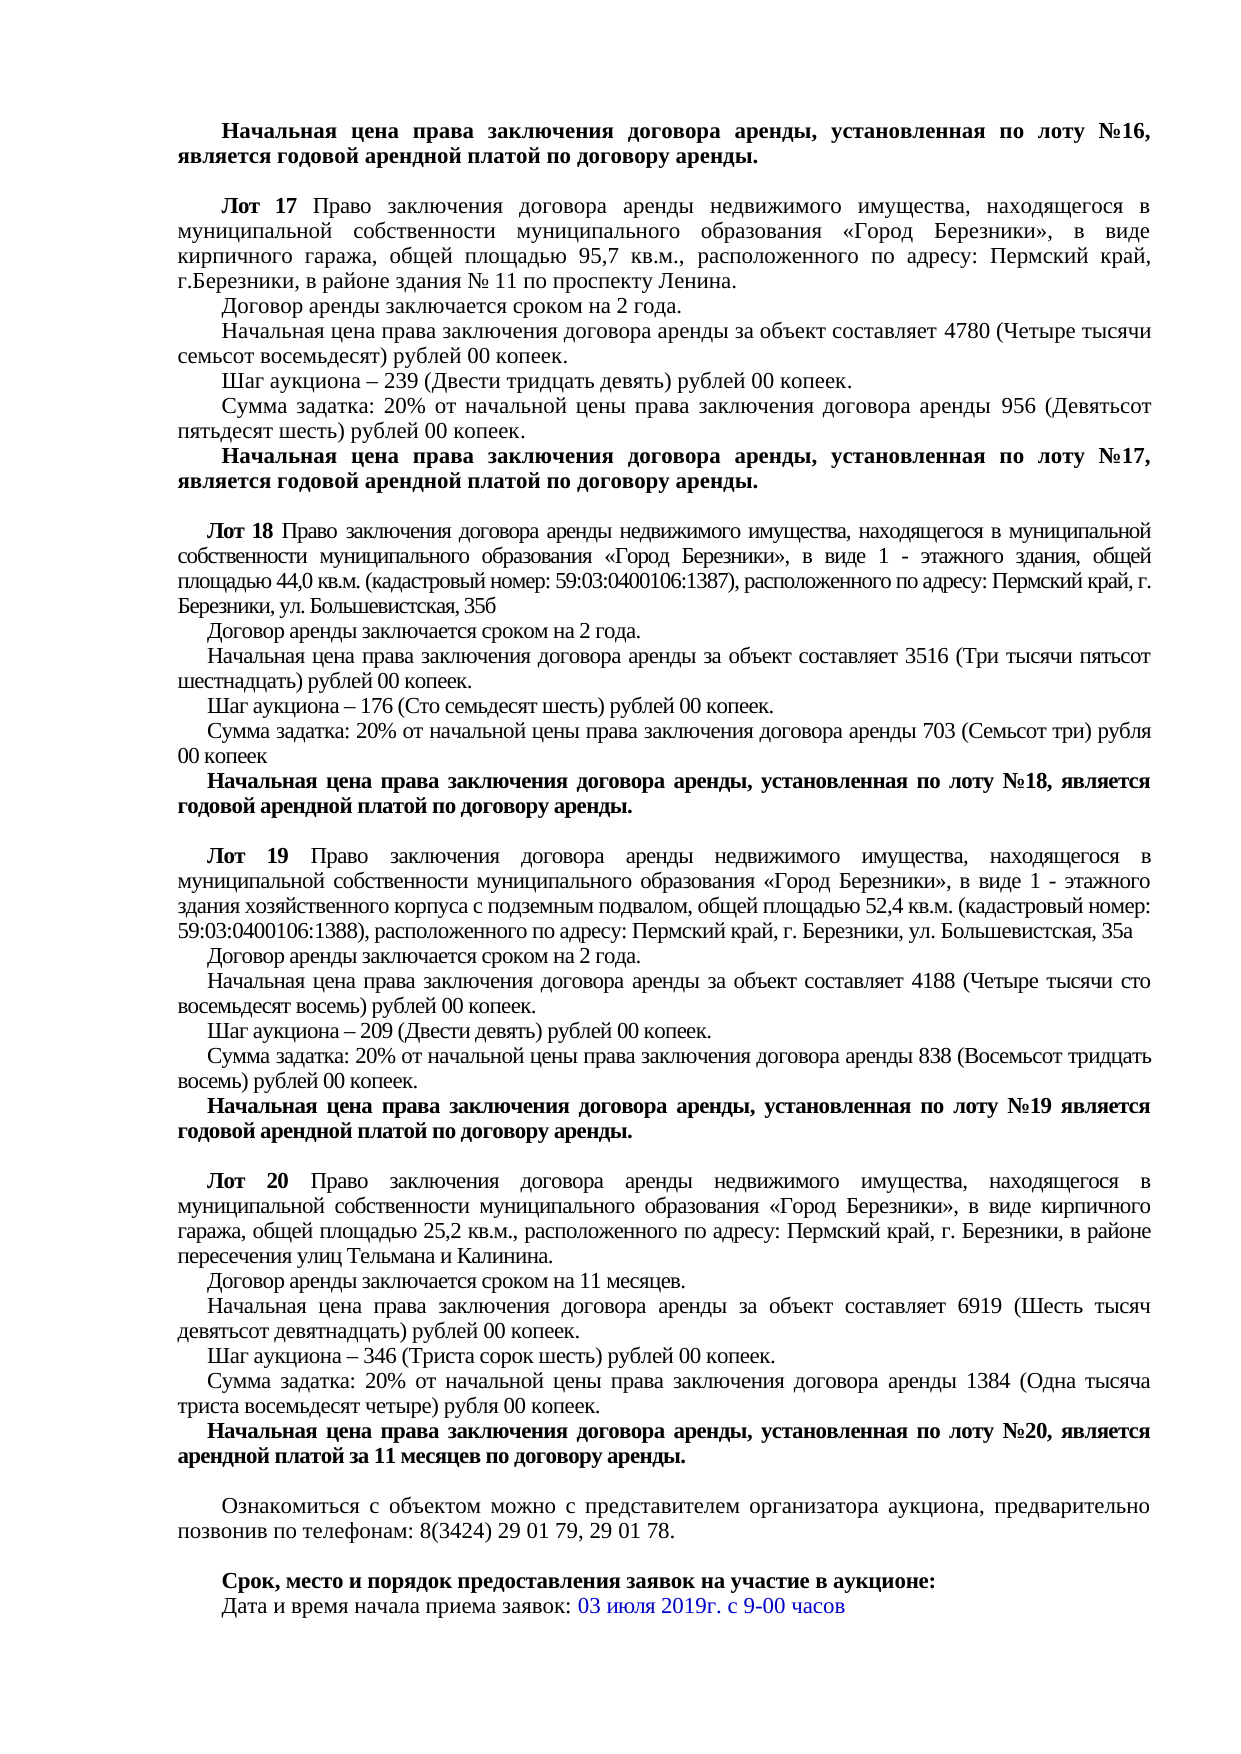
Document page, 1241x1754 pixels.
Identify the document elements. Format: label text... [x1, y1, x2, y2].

text Дата и время начала приема заявок: 03 июля 2019г. с 9-00 часов [177, 1593, 1152, 1618]
text Договор аренды заключается сроком на 11 месяцев. [177, 1268, 1152, 1293]
text Начальная цена права заключения договора аренды, установленная по лоту №16, является годовой арендной платой по договору аренды. [177, 118, 1152, 168]
text Начальная цена права заключения договора аренды, установленная по лоту №19 является годовой арендной платой по договору аренды. [177, 1093, 1152, 1143]
text Сумма задатка: 20% от начальной цены права заключения договора аренды 838 (Восемьсот тридцать восемь) рублей 00 копеек. [177, 1043, 1152, 1093]
text Шаг аукциона – 346 (Триста сорок шесть) рублей 00 копеек. [177, 1343, 1152, 1368]
text Начальная цена права заключения договора аренды, установленная по лоту №17, является годовой арендной платой по договору аренды. [177, 443, 1152, 493]
text Лот 17 Право заключения договора аренды недвижимого имущества, находящегося в муниципальной собственности муниципального образования «Город Березники», в виде кирпичного гаража, общей площадью 95,7 кв.м., расположенного по адресу: Пермский край, г.Березники, в районе здания № 11 по проспекту Ленина. [177, 193, 1152, 293]
text Сумма задатка: 20% от начальной цены права заключения договора аренды 1384 (Одна тысяча триста восемьдесят четыре) рубля 00 копеек. [177, 1368, 1152, 1418]
text Ознакомиться с объектом можно с представителем организатора аукциона, предварительно позвонив по телефонам: 8(3424) 29 01 79, 29 01 78. [177, 1493, 1152, 1543]
text Начальная цена права заключения договора аренды, установленная по лоту №18, является годовой арендной платой по договору аренды. [177, 768, 1152, 818]
text Начальная цена права заключения договора аренды за объект составляет 4188 (Четыре тысячи сто восемьдесят восемь) рублей 00 копеек. [177, 968, 1152, 1018]
text Начальная цена права заключения договора аренды за объект составляет 6919 (Шесть тысяч девятьсот девятнадцать) рублей 00 копеек. [177, 1293, 1152, 1343]
text Договор аренды заключается сроком на 2 года. [177, 943, 1152, 968]
text Договор аренды заключается сроком на 2 года. [177, 618, 1152, 643]
text Шаг аукциона – 239 (Двести тридцать девять) рублей 00 копеек. [177, 368, 1152, 393]
text Договор аренды заключается сроком на 2 года. [177, 293, 1152, 318]
text Лот 20 Право заключения договора аренды недвижимого имущества, находящегося в муниципальной собственности муниципального образования «Город Березники», в виде кирпичного гаража, общей площадью 25,2 кв.м., расположенного по адресу: Пермский край, г. Березники, в районе пересечения улиц Тельмана и Калинина. [177, 1168, 1152, 1268]
text Сумма задатка: 20% от начальной цены права заключения договора аренды 703 (Семьсот три) рубля 00 копеек [177, 718, 1152, 768]
text Сумма задатка: 20% от начальной цены права заключения договора аренды 956 (Девятьсот пятьдесят шесть) рублей 00 копеек. [177, 393, 1152, 443]
text Начальная цена права заключения договора аренды, установленная по лоту №20, является арендной платой за 11 месяцев по договору аренды. [177, 1418, 1152, 1468]
text Начальная цена права заключения договора аренды за объект составляет 3516 (Три тысячи пятьсот шестнадцать) рублей 00 копеек. [177, 643, 1152, 693]
text Лот 19 Право заключения договора аренды недвижимого имущества, находящегося в муниципальной собственности муниципального образования «Город Березники», в виде 1 - этажного здания хозяйственного корпуса с подземным подвалом, общей площадью 52,4 кв.м. (кадастровый номер: 59:03:0400106:1388), расположенного по адресу: Пермский край, г. Березники, ул. Большевистская, 35а [177, 843, 1152, 943]
text Лот 18 Право заключения договора аренды недвижимого имущества, находящегося в муниципальной собственности муниципального образования «Город Березники», в виде 1 - этажного здания, общей площадью 44,0 кв.м. (кадастровый номер: 59:03:0400106:1387), расположенного по адресу: Пермский край, г. Березники, ул. Большевистская, 35б [177, 518, 1152, 618]
text Шаг аукциона – 176 (Сто семьдесят шесть) рублей 00 копеек. [177, 693, 1152, 718]
text Срок, место и порядок предоставления заявок на участие в аукционе: [177, 1568, 1152, 1593]
text Начальная цена права заключения договора аренды за объект составляет 4780 (Четыре тысячи семьсот восемьдесят) рублей 00 копеек. [177, 318, 1152, 368]
text Шаг аукциона – 209 (Двести девять) рублей 00 копеек. [177, 1018, 1152, 1043]
